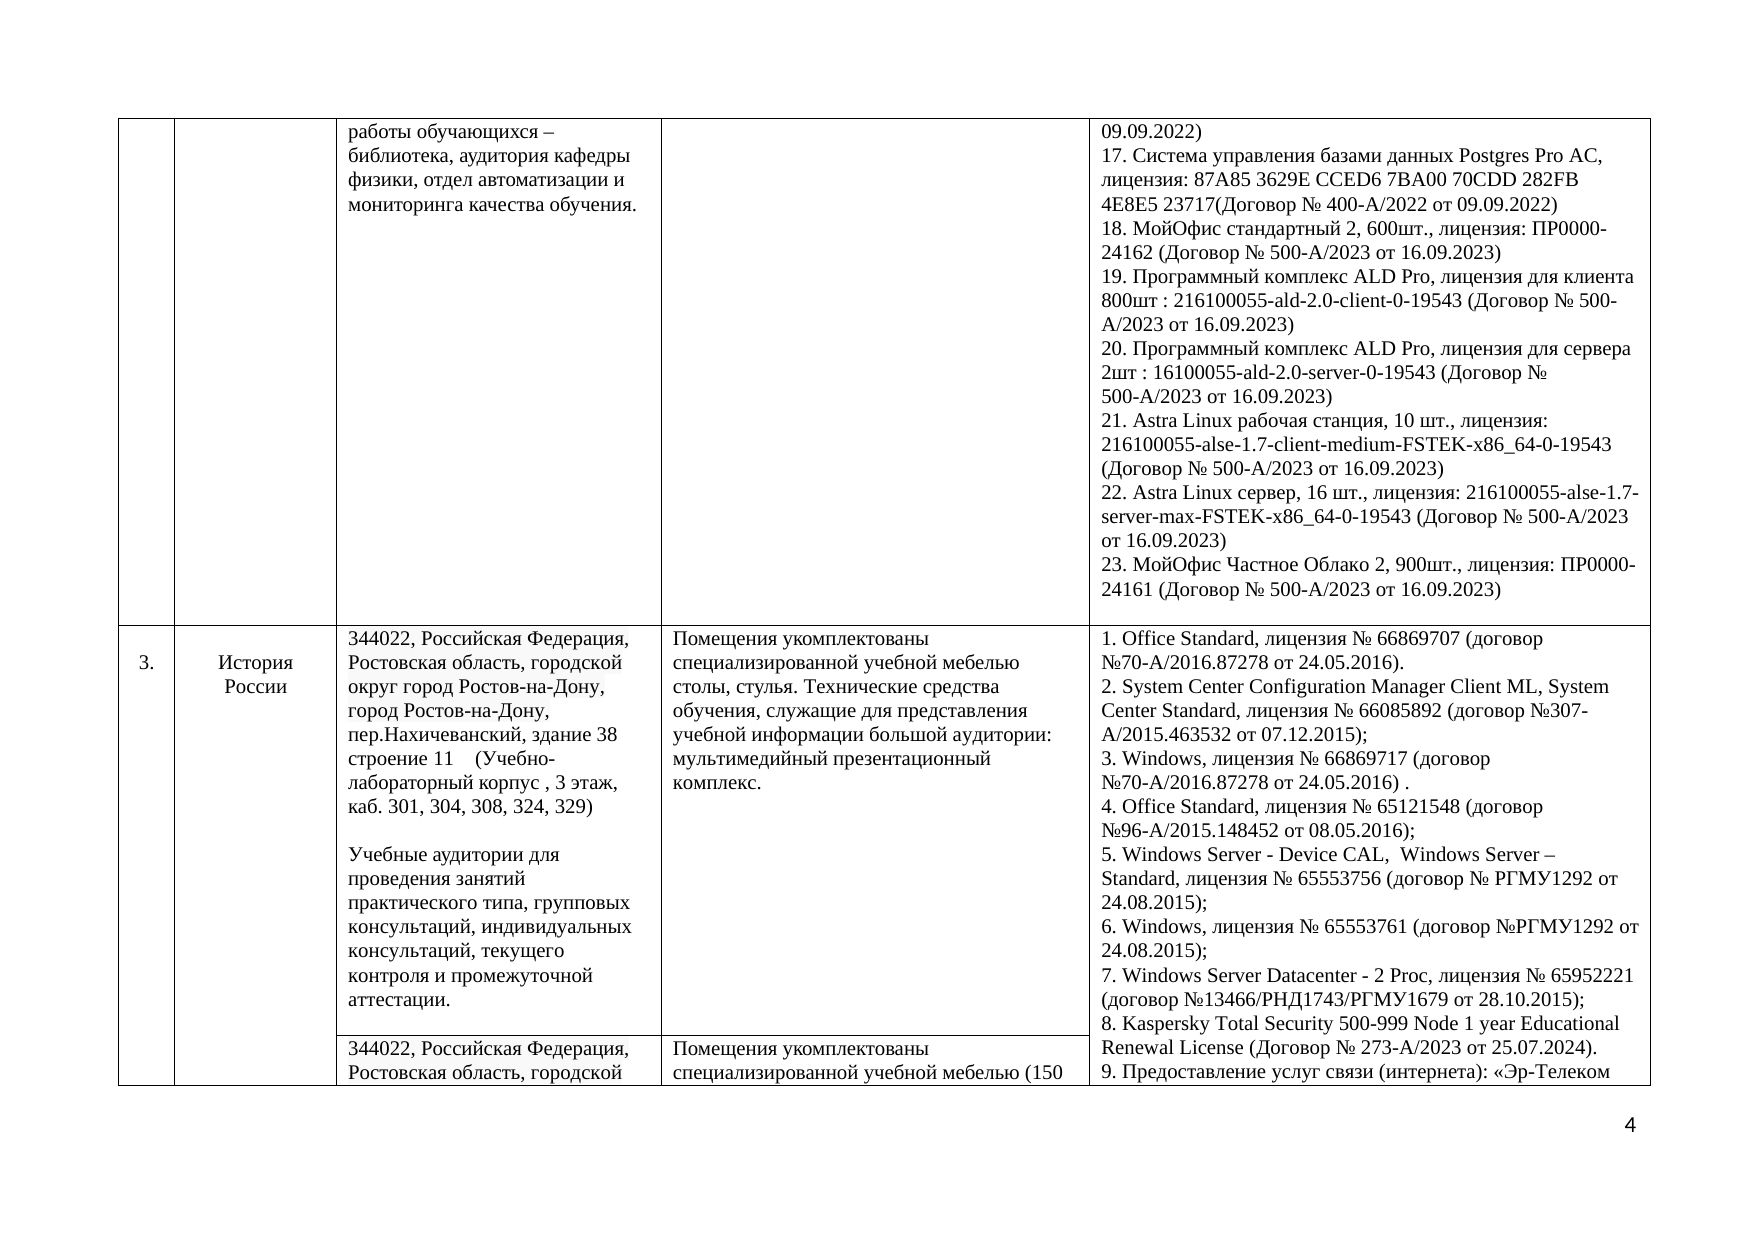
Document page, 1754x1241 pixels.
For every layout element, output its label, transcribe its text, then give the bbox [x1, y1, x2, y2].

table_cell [662, 119, 1089, 624]
table_cell 3. [119, 626, 174, 1085]
table_cell Помещения укомплектованы специализированной учебной мебелью столы, стулья. Технические средства обучения, служащие для представления учебной информации большой аудитории: мультимедийный презентационный комплекс. [662, 626, 1089, 1035]
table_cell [662, 1036, 1089, 1085]
table_cell 344022, Российская Федерация, Ростовская область, городской округ город Ростов-на-Дону, город Ростов-на-Дону, пер.Нахичеванский, здание 38 строение 11 (Учебно-лабораторный корпус , 3 этаж, каб. 301, 304, 308, 324, 329) Учебные аудитории для проведения занятий практического типа, групповых консультаций, индивидуальных консультаций, текущего контроля и промежуточной аттестации. [337, 626, 661, 1035]
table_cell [337, 1036, 661, 1085]
table_cell 1. Office Standard, лицензия № 66869707 (договор №70-А/2016.87278 от 24.05.2016). 2. System Center Configuration Manager Client ML, System Center Standard, лицензия № 66085892 (договор №307-А/2015.463532 от 07.12.2015); 3. Windows, лицензия № 66869717 (договор №70-А/2016.87278 от 24.05.2016) . 4. Office Standard, лицензия № 65121548 (договор №96-А/2015.148452 от 08.05.2016); 5. Windows Server - Device CAL, Windows Server – Standard, лицензия № 65553756 (договор № РГМУ1292 от 24.08.2015); 6. Windows, лицензия № 65553761 (договор №РГМУ1292 от 24.08.2015); 7. Windows Server Datacenter - 2 Proc, лицензия № 65952221 (договор №13466/РНД1743/РГМУ1679 от 28.10.2015); 8. Kaspersky Total Security 500-999 Node 1 year Educational Renewal License (Договор № 273-А/2023 от 25.07.2024). 9. Предоставление услуг связи (интернета): «Эр-Телеком Холдинг» - договор РГМУ262961 от 06.03.2024; «МТС» - договор РГМУ26493 от 11.03.2024. 10. МойОфис стандартный 2, 10шт., лицензия ПР0000-5245 (Договор № 491-А/2021 от 08.11.2021) 11. Astra Linux рабочая станция, 10шт., лицензии: 216100055-smo-1.6-client-5974, m216100055-alse-1.7-client-max-x86_64-0-5279 (Договор № 491-А/2021 от 08.11.2021) 12. Astra Linux рабочая станция, 150 шт., лицензия: 216100055-alse-1.7-client-medium-x86_64-0-9783 (Договор № 328-А/2022 от 30.09.2022) 13. Astra Linux рабочая станция, 60 шт., лицензия: 216100055-alse-1.7-client-medium-x86_64-0-12604 (Договор № 400-А/2022 от 09.09.2022) 14. Astra Linux сервер 10 шт. лицензия: 216100055-alse-1.7-server-medium-x86_64-0-12604 (Договор № 400-А/2022 от 09.09.2022) 15. МойОфис стандартный 2, 280шт., лицензия: ПР0000-10091 (Договор № 400-А/2022 от 09.09.2022) 16. Система унифицированных коммуникаций CommuniGate Pro, лицензия: Dyn-Cluster, 2 Frontends , Dyn-Cluster, 2 backends , CGatePro Unified 3000 users , Kaspersky AntiSpam 3050-users , Contact Center Agent for All , CGPro Contact Center 5 domains . (Договор № 400-А/2022 от 09.09.2022) 17. Система управления базами данных Postgres Pro AC, лицензия: 87A85 3629E CCED6 7BA00 70CDD 282FB 4E8E5 23717(Договор № 400-А/2022 от 09.09.2022) 18. МойОфис стандартный 2, 600шт., лицензия: ПР0000-24162 (Договор № 500-А/2023 от 16.09.2023) 19. Программный комплекс ALD Pro, лицензия для клиента 800шт : 216100055-ald-2.0-client-0-19543 (Договор № 500-А/2023 от 16.09.2023) 20. Программный комплекс ALD Pro, лицензия для сервера 2шт : 16100055-ald-2.0-server-0-19543 (Договор № 500-А/2023 от 16.09.2023) 21. Astra Linux рабочая станция, 10 шт., лицензия: 216100055-alse-1.7-client-medium-FSTEK-x86_64-0-19543 (Договор № 500-А/2023 от 16.09.2023) 22. Astra Linux сервер, 16 шт., лицензия: 216100055-alse-1.7-server-max-FSTEK-x86_64-0-19543 (Договор № 500-А/2023 от 16.09.2023) 23. МойОфис Частное Облако 2, 900шт., лицензия: ПР0000-24161 (Договор № 500-А/2023 от 16.09.2023) [1090, 626, 1650, 1085]
table_cell История России [175, 626, 336, 1085]
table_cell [337, 119, 661, 624]
